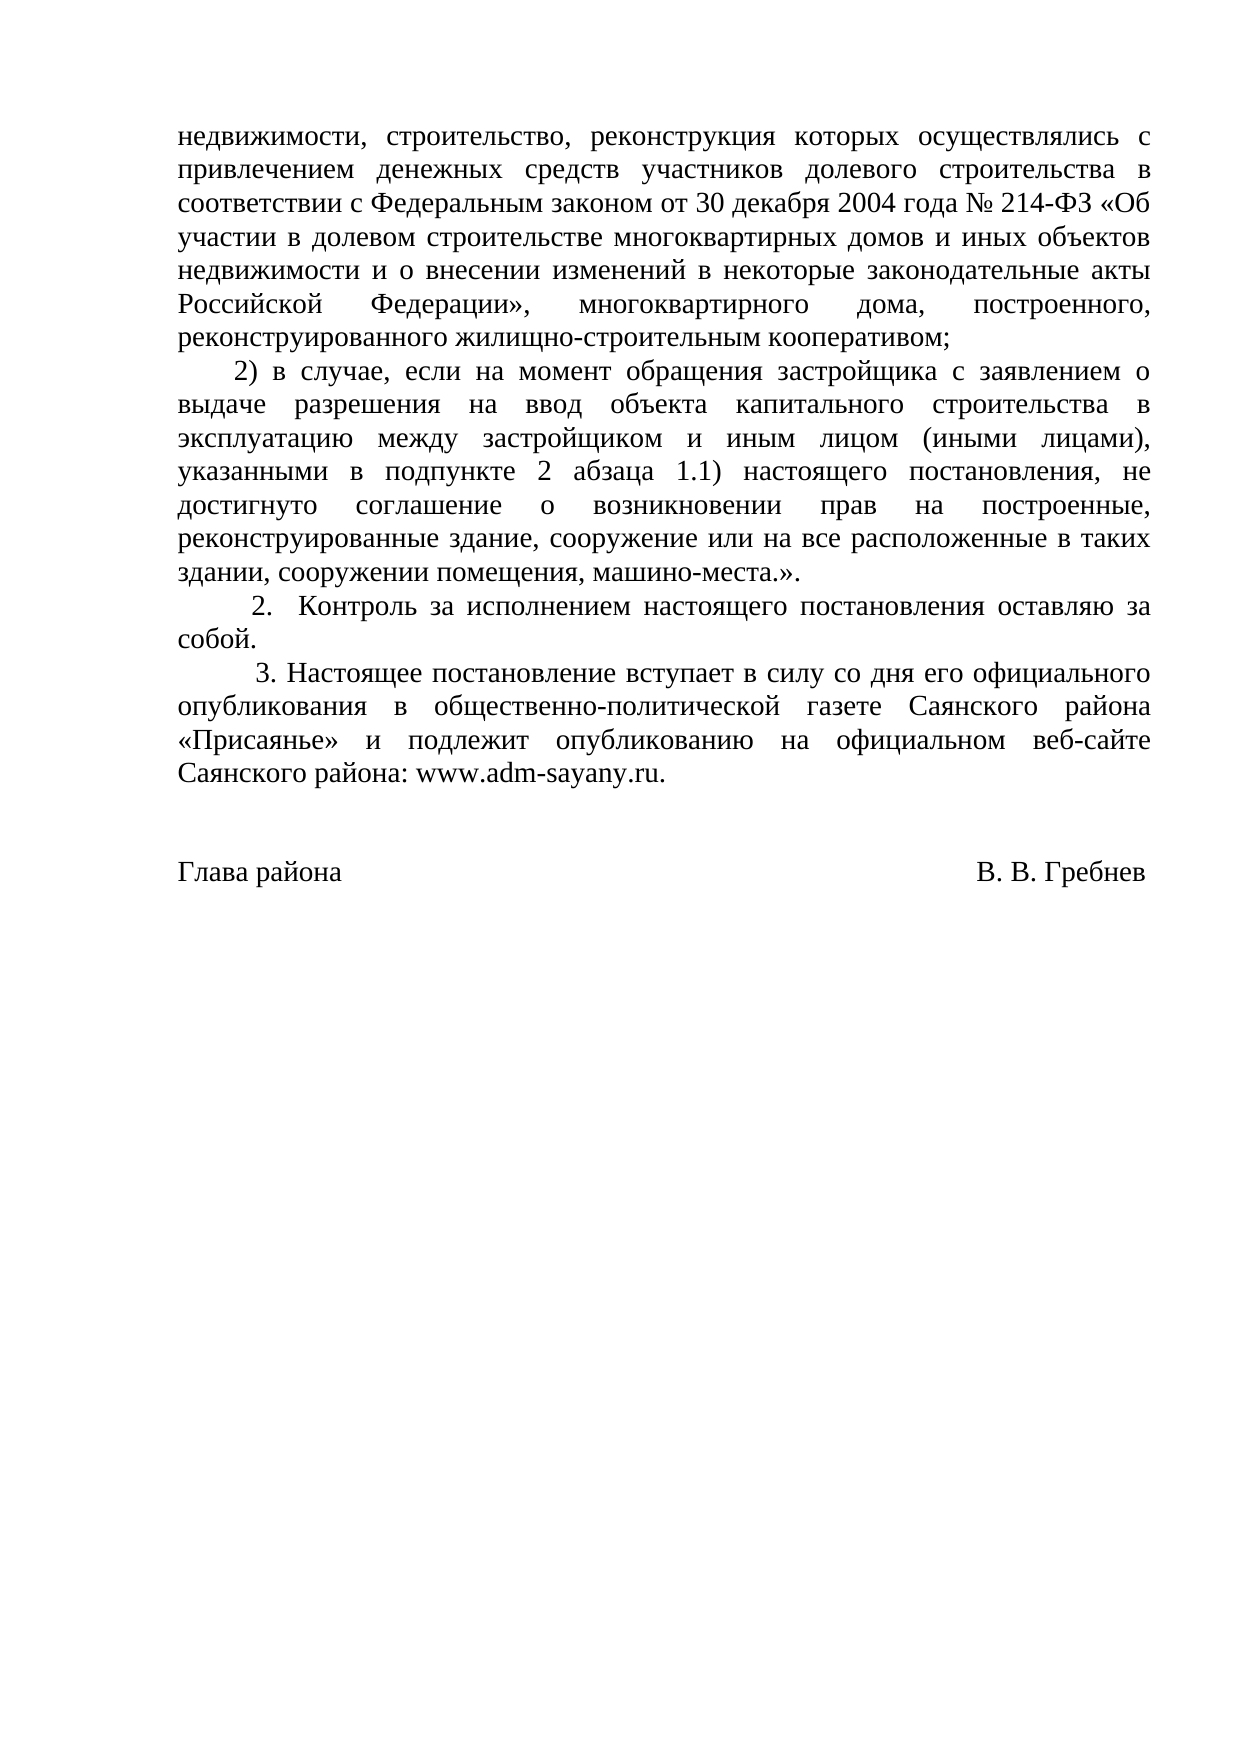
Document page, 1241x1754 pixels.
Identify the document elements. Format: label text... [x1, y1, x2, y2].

text 3. Настоящее постановление вступает в силу со дня его официального опубликования в общественно-политической газете Саянского района «Присаянье» и подлежит опубликованию на официальном веб-сайте Саянского района: www.adm-sayany.ru. [177, 655, 1152, 789]
text 2. Контроль за исполнением настоящего постановления оставляю за собой. [177, 588, 1152, 655]
text 2) в случае, если на момент обращения застройщика с заявлением о выдаче разрешения на ввод объекта капитального строительства в эксплуатацию между застройщиком и иным лицом (иными лицами), указанными в подпункте 2 абзаца 1.1) настоящего постановления, не достигнуто соглашение о возникновении прав на построенные, реконструированные здание, сооружение или на все расположенные в таких здании, сооружении помещения, машино-места.». [177, 353, 1152, 588]
title Глава района В. В. Гребнев [177, 854, 1152, 887]
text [177, 118, 1152, 353]
